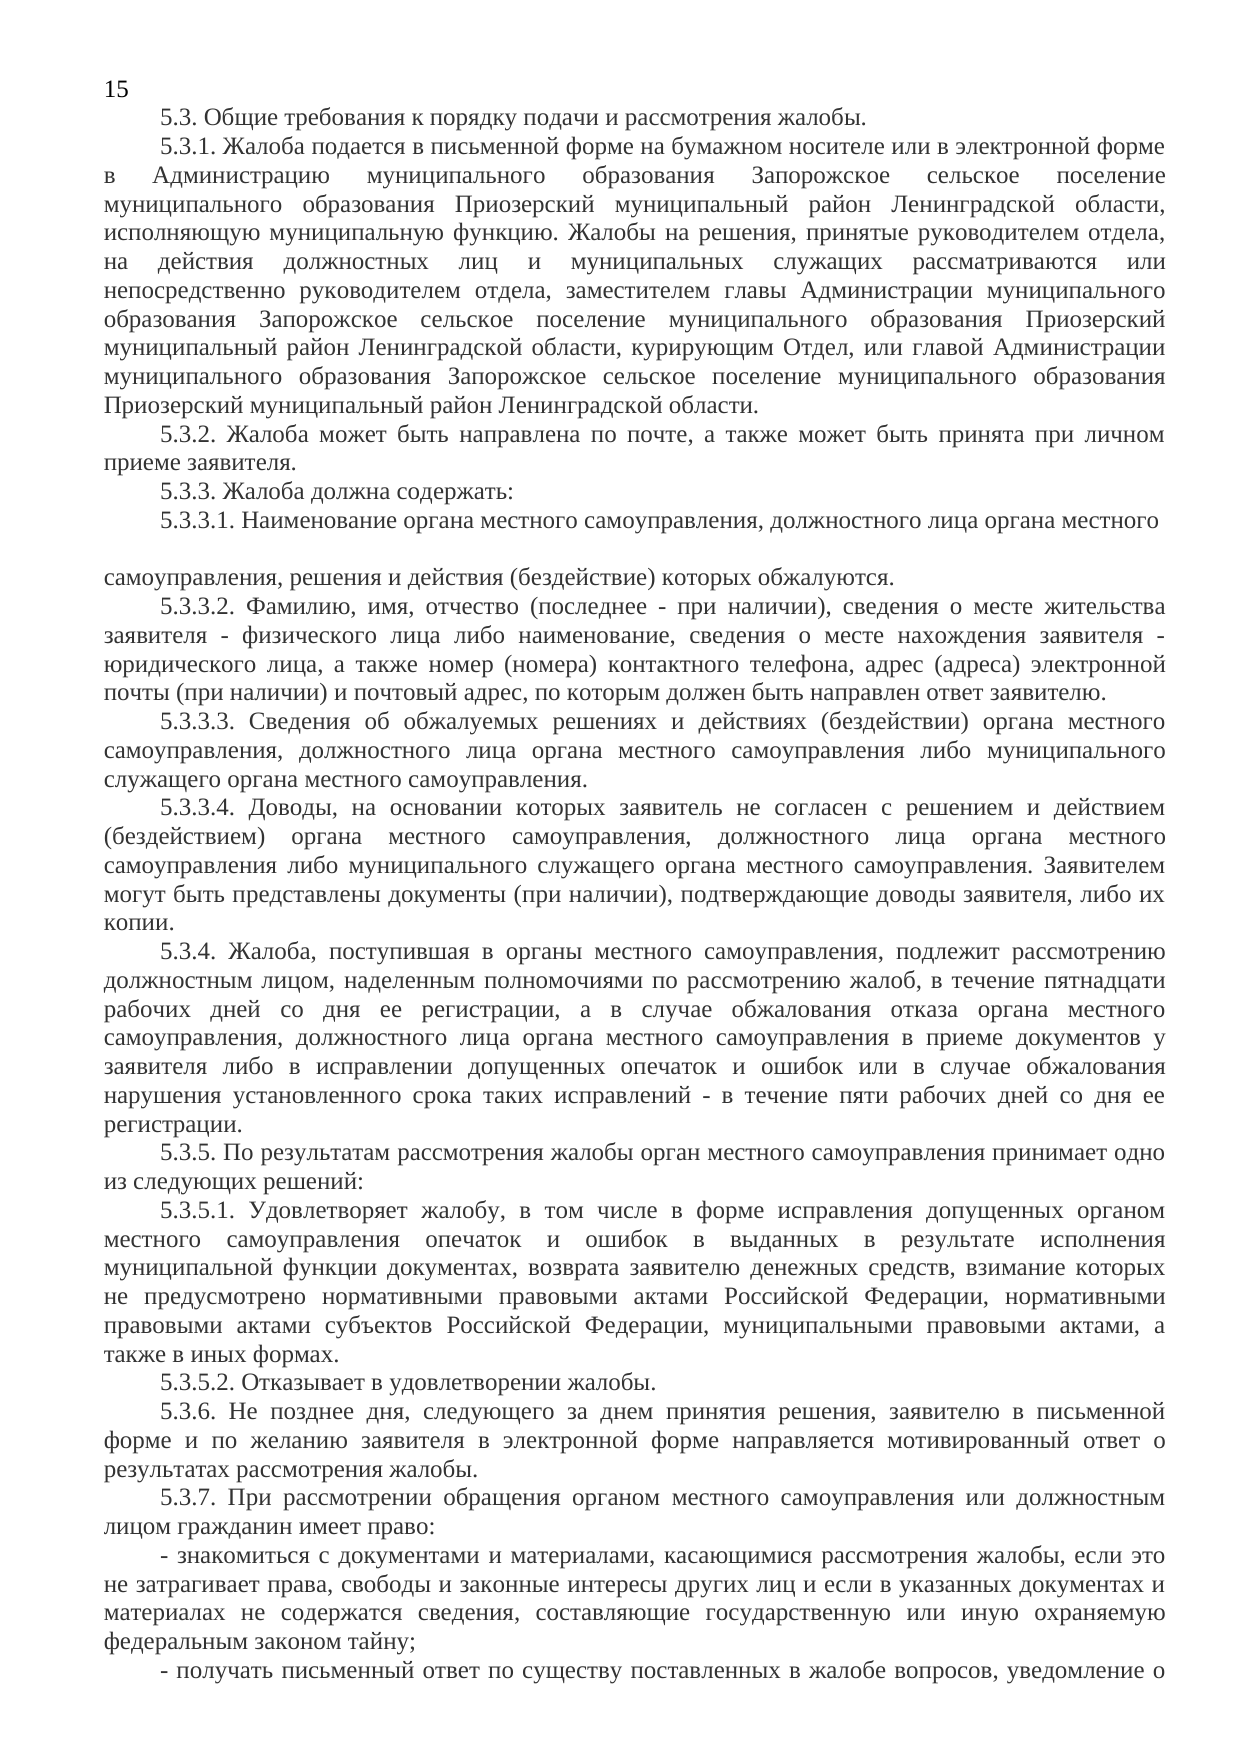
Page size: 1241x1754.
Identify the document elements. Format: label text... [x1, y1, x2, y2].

text 5.3.3.2. Фамилию, имя, отчество (последнее - при наличии), сведения о месте жительства заявителя - физического лица либо наименование, сведения о месте нахождения заявителя - юридического лица, а также номер (номера) контактного телефона, адрес (адреса) электронной почты (при наличии) и почтовый адрес, по которым должен быть направлен ответ заявителю. [103, 591, 1167, 706]
text 5.3.1. Жалоба подается в письменной форме на бумажном носителе или в электронной форме в Администрацию муниципального образования Запорожское сельское поселение муниципального образования Приозерский муниципальный район Ленинградской области, исполняющую муниципальную функцию. Жалобы на решения, принятые руководителем отдела, на действия должностных лиц и муниципальных служащих рассматриваются или непосредственно руководителем отдела, заместителем главы Администрации муниципального образования Запорожское сельское поселение муниципального образования Приозерский муниципальный район Ленинградской области, курирующим Отдел, или главой Администрации муниципального образования Запорожское сельское поселение муниципального образования Приозерский муниципальный район Ленинградской области. [103, 131, 1167, 419]
text 5.3.5.1. Удовлетворяет жалобу, в том числе в форме исправления допущенных органом местного самоуправления опечаток и ошибок в выданных в результате исполнения муниципальной функции документах, возврата заявителю денежных средств, взимание которых не предусмотрено нормативными правовыми актами Российской Федерации, нормативными правовыми актами субъектов Российской Федерации, муниципальными правовыми актами, а также в иных формах. [103, 1195, 1167, 1367]
text 5.3.2. Жалоба может быть направлена по почте, а также может быть принята при личном приеме заявителя. [103, 419, 1167, 476]
text 5.3.3.3. Сведения об обжалуемых решениях и действиях (бездействии) органа местного самоуправления, должностного лица органа местного самоуправления либо муниципального служащего органа местного самоуправления. [103, 706, 1167, 792]
text 5.3.4. Жалоба, поступившая в органы местного самоуправления, подлежит рассмотрению должностным лицом, наделенным полномочиями по рассмотрению жалоб, в течение пятнадцати рабочих дней со дня ее регистрации, а в случае обжалования отказа органа местного самоуправления, должностного лица органа местного самоуправления в приеме документов у заявителя либо в исправлении допущенных опечаток и ошибок или в случае обжалования нарушения установленного срока таких исправлений - в течение пяти рабочих дней со дня ее регистрации. [103, 936, 1167, 1137]
text 5.3. Общие требования к порядку подачи и рассмотрения жалобы. [103, 102, 1167, 131]
text - знакомиться с документами и материалами, касающимися рассмотрения жалобы, если это не затрагивает права, свободы и законные интересы других лиц и если в указанных документах и материалах не содержатся сведения, составляющие государственную или иную охраняемую федеральным законом тайну; [103, 1540, 1167, 1655]
text 5.3.3.1. Наименование органа местного самоуправления, должностного лица органа местного [103, 505, 1167, 534]
text 5.3.5. По результатам рассмотрения жалобы орган местного самоуправления принимает одно из следующих решений: [103, 1137, 1167, 1195]
text 5.3.5.2. Отказывает в удовлетворении жалобы. [103, 1367, 1167, 1396]
text самоуправления, решения и действия (бездействие) которых обжалуются. [103, 562, 1167, 591]
text 5.3.7. При рассмотрении обращения органом местного самоуправления или должностным лицом гражданин имеет право: [103, 1482, 1167, 1540]
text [103, 1655, 1167, 1684]
text 5.3.3. Жалоба должна содержать: [103, 476, 1167, 505]
text 5.3.6. Не позднее дня, следующего за днем принятия решения, заявителю в письменной форме и по желанию заявителя в электронной форме направляется мотивированный ответ о результатах рассмотрения жалобы. [103, 1396, 1167, 1482]
text 5.3.3.4. Доводы, на основании которых заявитель не согласен с решением и действием (бездействием) органа местного самоуправления, должностного лица органа местного самоуправления либо муниципального служащего органа местного самоуправления. Заявителем могут быть представлены документы (при наличии), подтверждающие доводы заявителя, либо их копии. [103, 792, 1167, 936]
